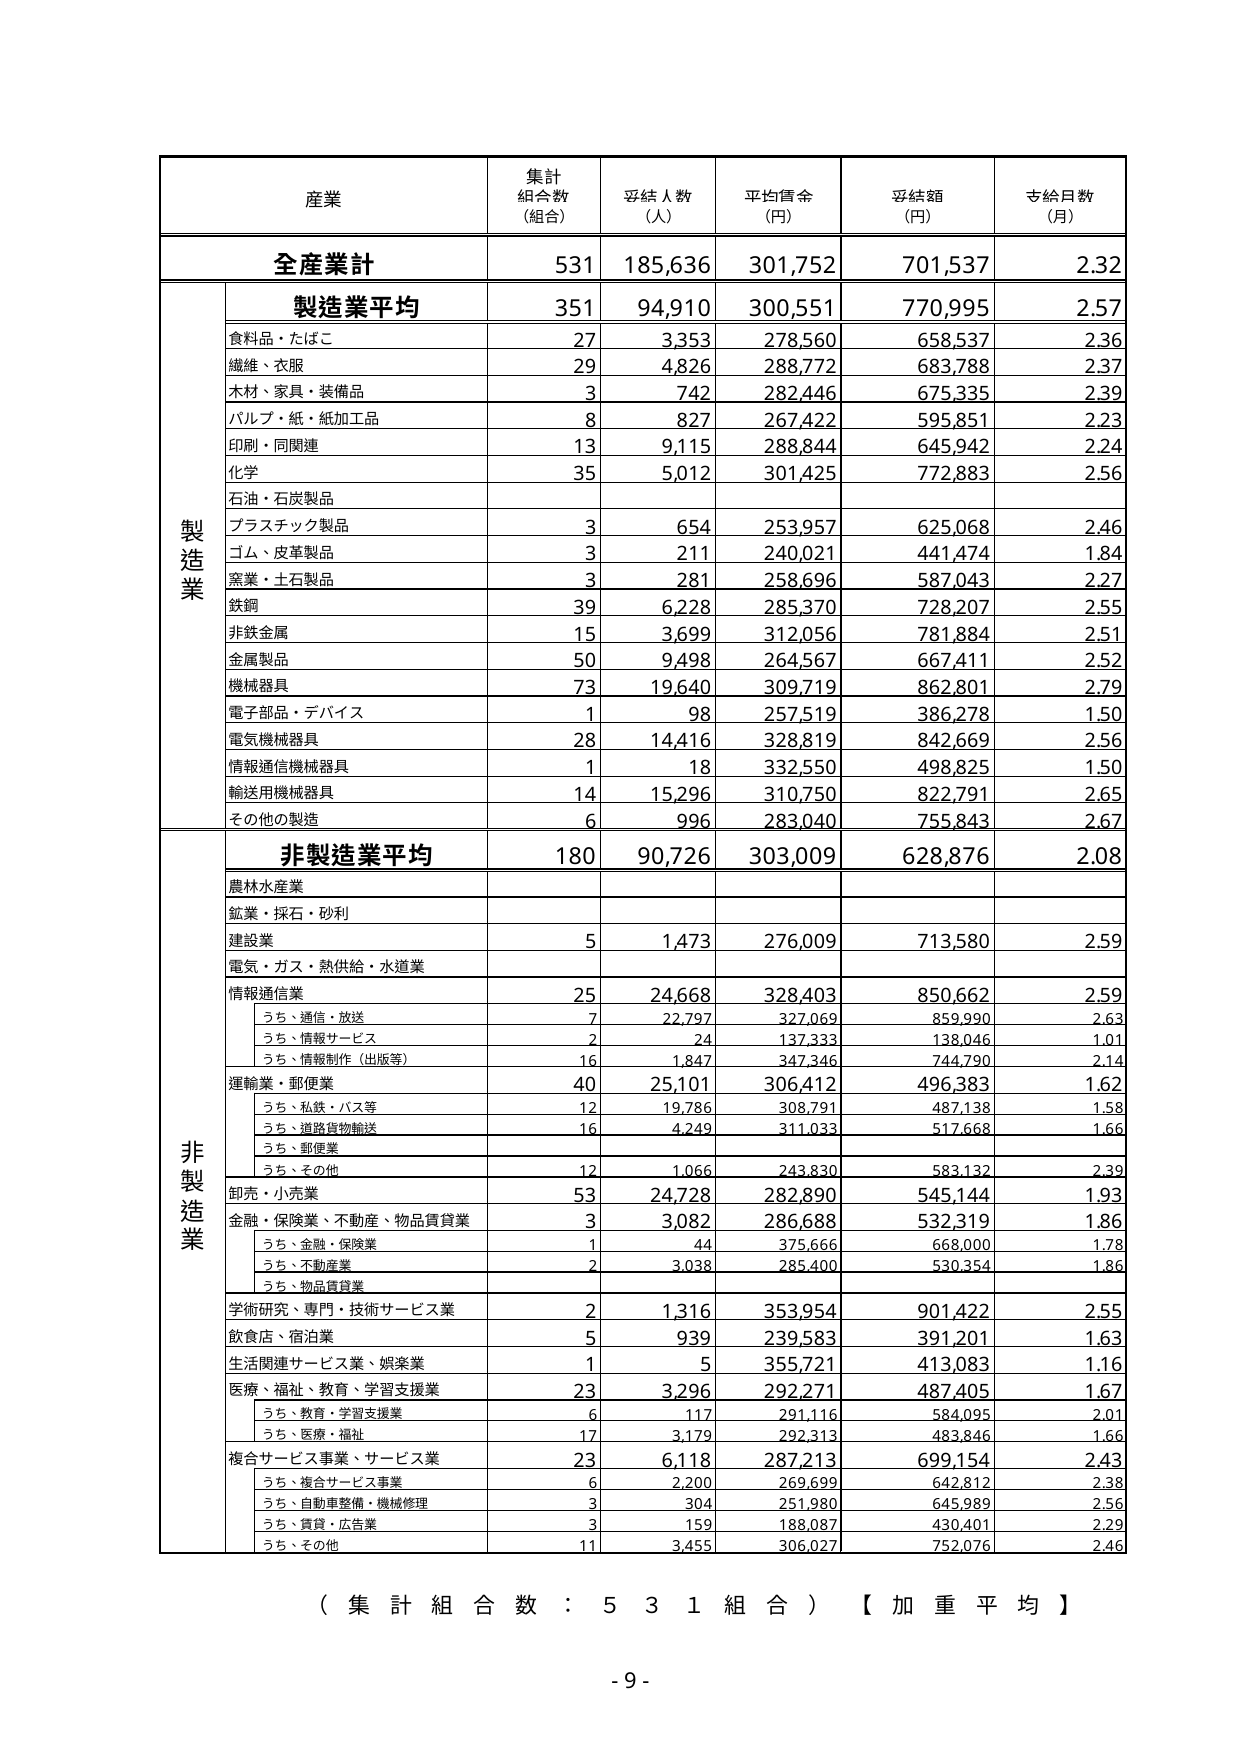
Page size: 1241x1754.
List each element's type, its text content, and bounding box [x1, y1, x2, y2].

text （集計組合数：５３１組合）【加重平均】 [138, 119, 1102, 1635]
